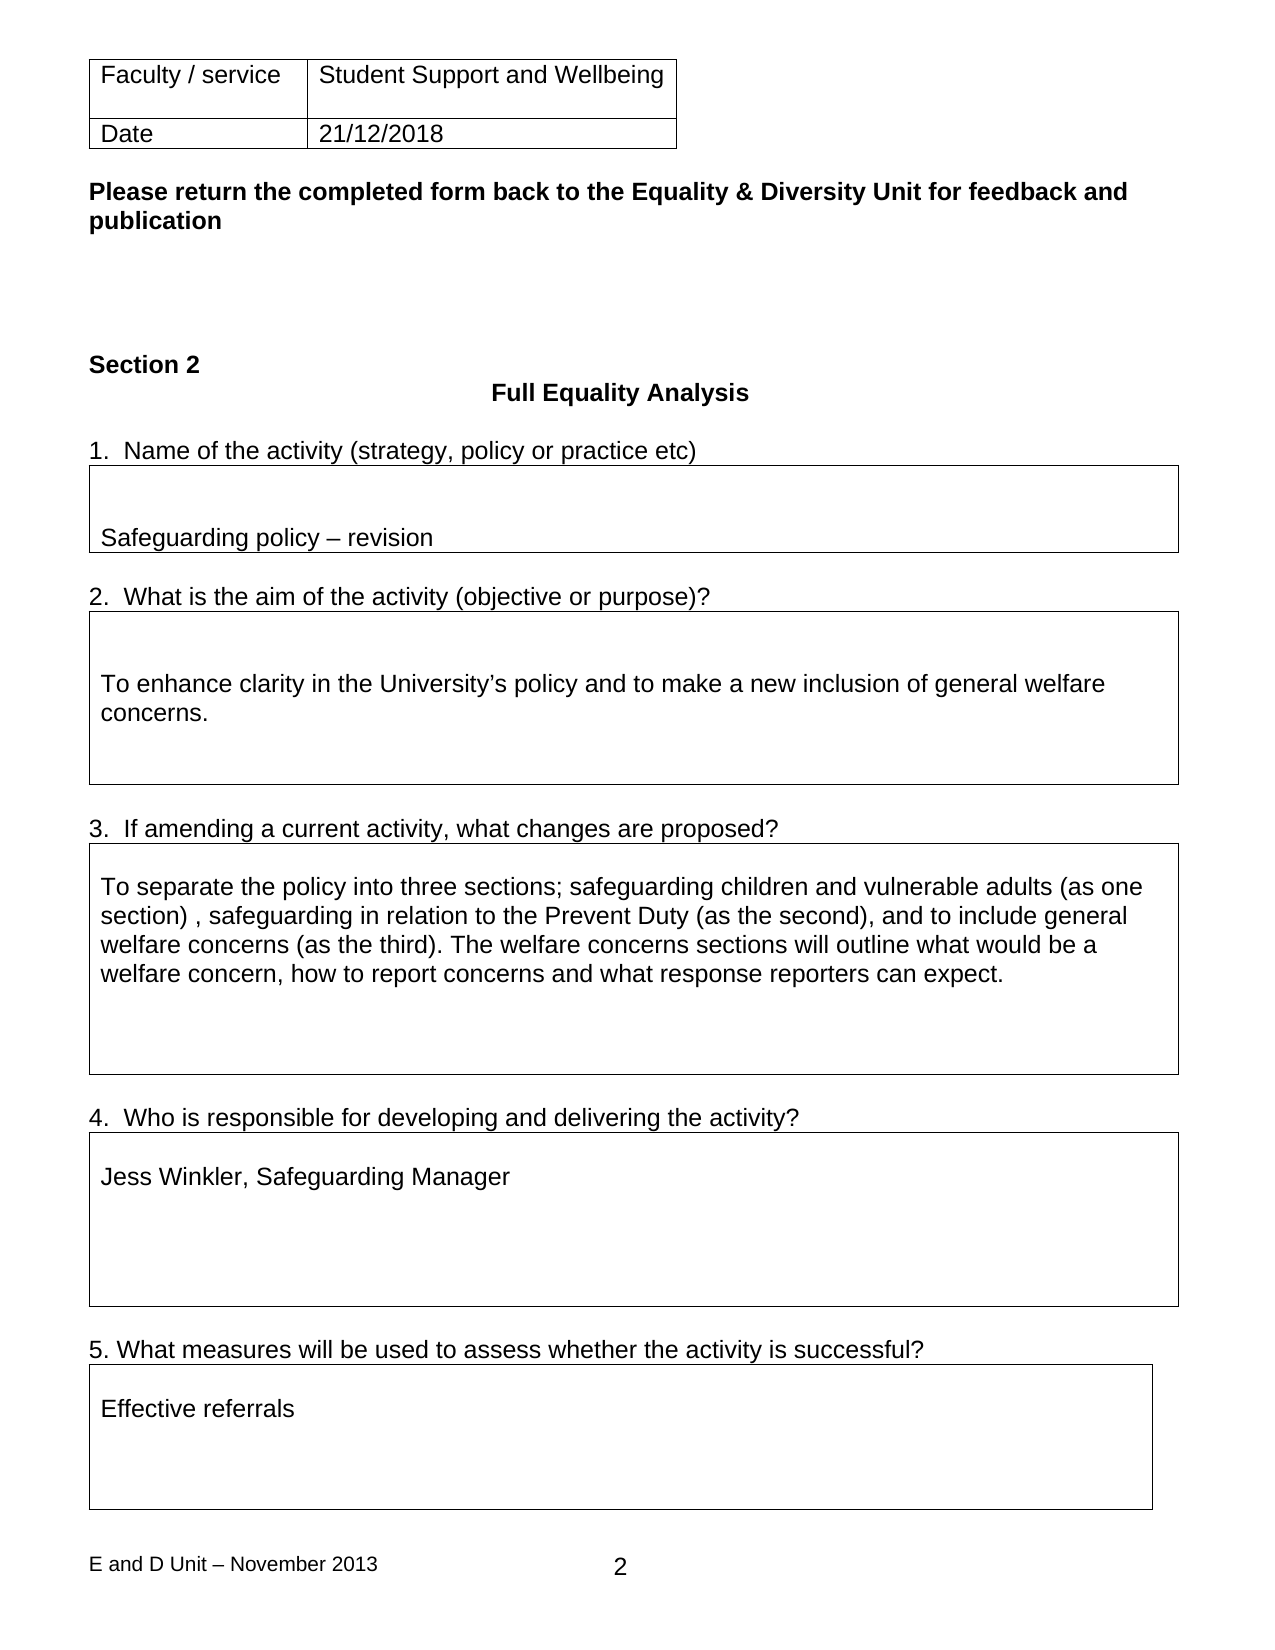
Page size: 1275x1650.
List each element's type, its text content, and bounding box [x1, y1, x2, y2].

text 1. Name of the activity (strategy, policy or practice etc) [89, 436, 1152, 465]
table_cell Date [90, 119, 307, 147]
text 3. If amending a current activity, what changes are proposed? [89, 814, 1152, 843]
table_cell 21/12/2018 [308, 119, 676, 147]
text Full Equality Analysis [89, 378, 1152, 407]
table_header Safeguarding policy – revision [90, 466, 1178, 552]
text 4. Who is responsible for developing and delivering the activity? [89, 1103, 1152, 1132]
table_header Effective referrals [90, 1365, 1152, 1509]
table_header To separate the policy into three sections; safeguarding children and vulnerable adults (as one section) , safeguarding in relation to the Prevent Duty (as the second), and to include general welfare concerns (as the third). The welfare concerns sections will outline what would be a welfare concern, how to report concerns and what response reporters can expect. [90, 844, 1178, 1074]
table_header Jess Winkler, Safeguarding Manager [90, 1133, 1178, 1306]
text 2. What is the aim of the activity (objective or purpose)? [89, 582, 1152, 611]
text Please return the completed form back to the Equality & Diversity Unit for feedback and publication [89, 177, 1152, 235]
table_cell Faculty / service [90, 60, 307, 118]
text 5. What measures will be used to assess whether the activity is successful? [89, 1336, 1152, 1364]
text Section 2 [89, 350, 1152, 378]
table_cell Student Support and Wellbeing [308, 60, 676, 118]
table_header To enhance clarity in the University’s policy and to make a new inclusion of general welfare concerns. [90, 612, 1178, 784]
